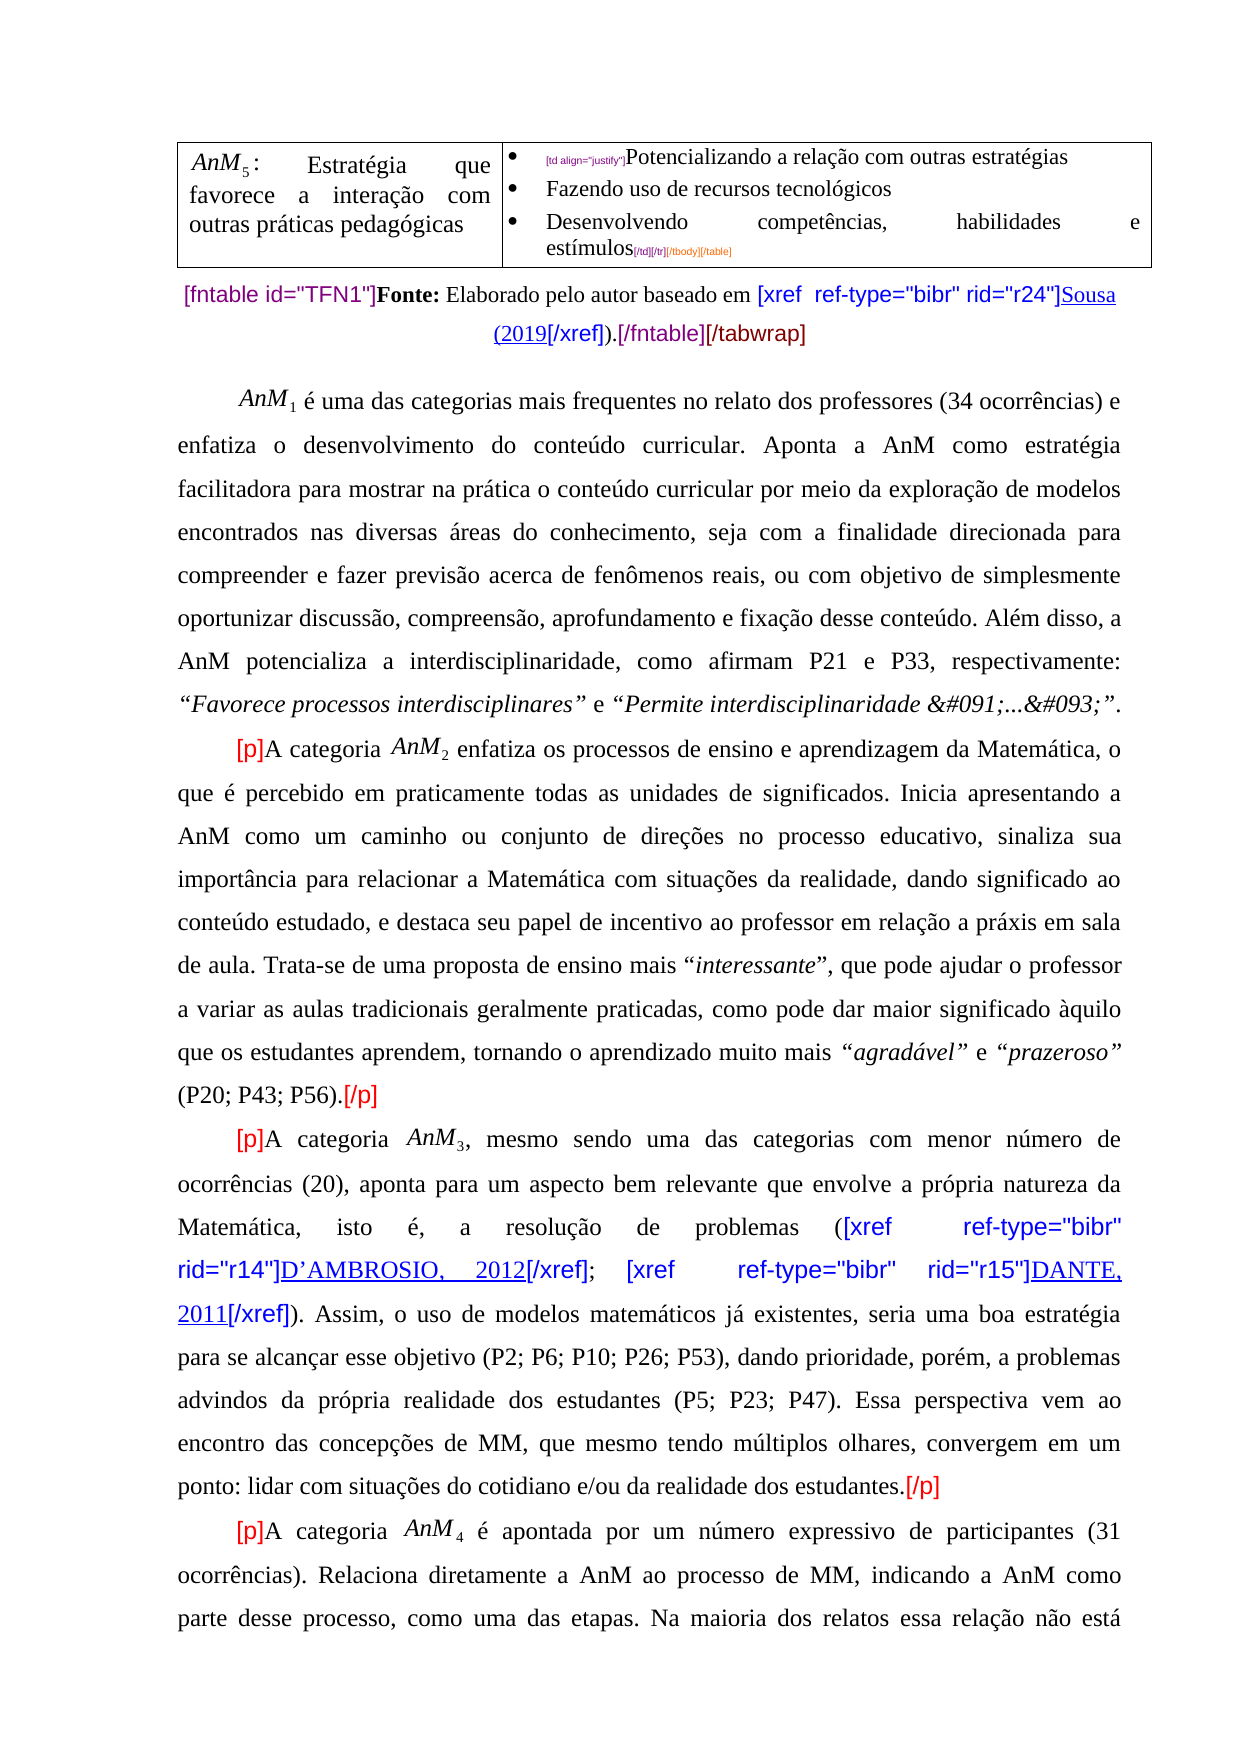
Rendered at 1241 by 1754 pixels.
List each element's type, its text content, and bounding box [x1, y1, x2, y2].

text [p]A categoria enfatiza os processos de ensino e aprendizagem da Matemática, o que é percebido em praticamente todas as unidades de significados. Inicia apresentando a AnM como um caminho ou conjunto de direções no processo educativo, sinaliza sua importância para relacionar a Matemática com situações da realidade, dando significado ao conteúdo estudado, e destaca seu papel de incentivo ao professor em relação a práxis em sala de aula. Trata-se de uma proposta de ensino mais “interessante”, que pode ajudar o professor a variar as aulas tradicionais geralmente praticadas, como pode dar maior significado àquilo que os estudantes aprendem, tornando o aprendizado muito mais “agradável” e “prazeroso” (P20; P43; P56).[/p] [177, 732, 1122, 1109]
text [p]A categoria , mesmo sendo uma das categorias com menor número de ocorrências (20), aponta para um aspecto bem relevante que envolve a própria natureza da Matemática, isto é, a resolução de problemas ([xref ref-type="bibr" rid="r14"]D’AMBROSIO, 2012[/xref]; [xref ref-type="bibr" rid="r15"]DANTE, 2011[/xref]). Assim, o uso de modelos matemáticos já existentes, seria uma boa estratégia para se alcançar esse objetivo (P2; P6; P10; P26; P53), dando prioridade, porém, a problemas advindos da própria realidade dos estudantes (P5; P23; P47). Essa perspectiva vem ao encontro das concepções de MM, que mesmo tendo múltiplos olhares, convergem em um ponto: lidar com situações do cotidiano e/ou da realidade dos estudantes.[/p] [177, 1123, 1122, 1500]
table_cell [td align="justify"]Potencializando a relação com outras estratégias Fazendo uso de recursos tecnológicos Desenvolvendo competências, habilidades e estímulos[/td][/tr][/tbody][/table] [503, 143, 1151, 267]
text é uma das categorias mais frequentes no relato dos professores (34 ocorrências) e enfatiza o desenvolvimento do conteúdo curricular. Aponta a AnM como estratégia facilitadora para mostrar na prática o conteúdo curricular por meio da exploração de modelos encontrados nas diversas áreas do conhecimento, seja com a finalidade direcionada para compreender e fazer previsão acerca de fenômenos reais, ou com objetivo de simplesmente oportunizar discussão, compreensão, aprofundamento e fixação desse conteúdo. Além disso, a AnM potencializa a interdisciplinaridade, como afirmam P21 e P33, respectivamente: “Favorece processos interdisciplinares” e “Permite interdisciplinaridade &#091;...&#093;”. [177, 385, 1122, 718]
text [177, 1514, 1122, 1632]
table_cell Estratégia que favorece a interação com outras práticas pedagógicas [178, 143, 502, 267]
text [fntable id="TFN1"]Fonte: Elaborado pelo autor baseado em [xref ref-type="bibr" rid="r24"]Sousa (2019[/xref]).[/fntable][/tabwrap] [177, 281, 1122, 347]
